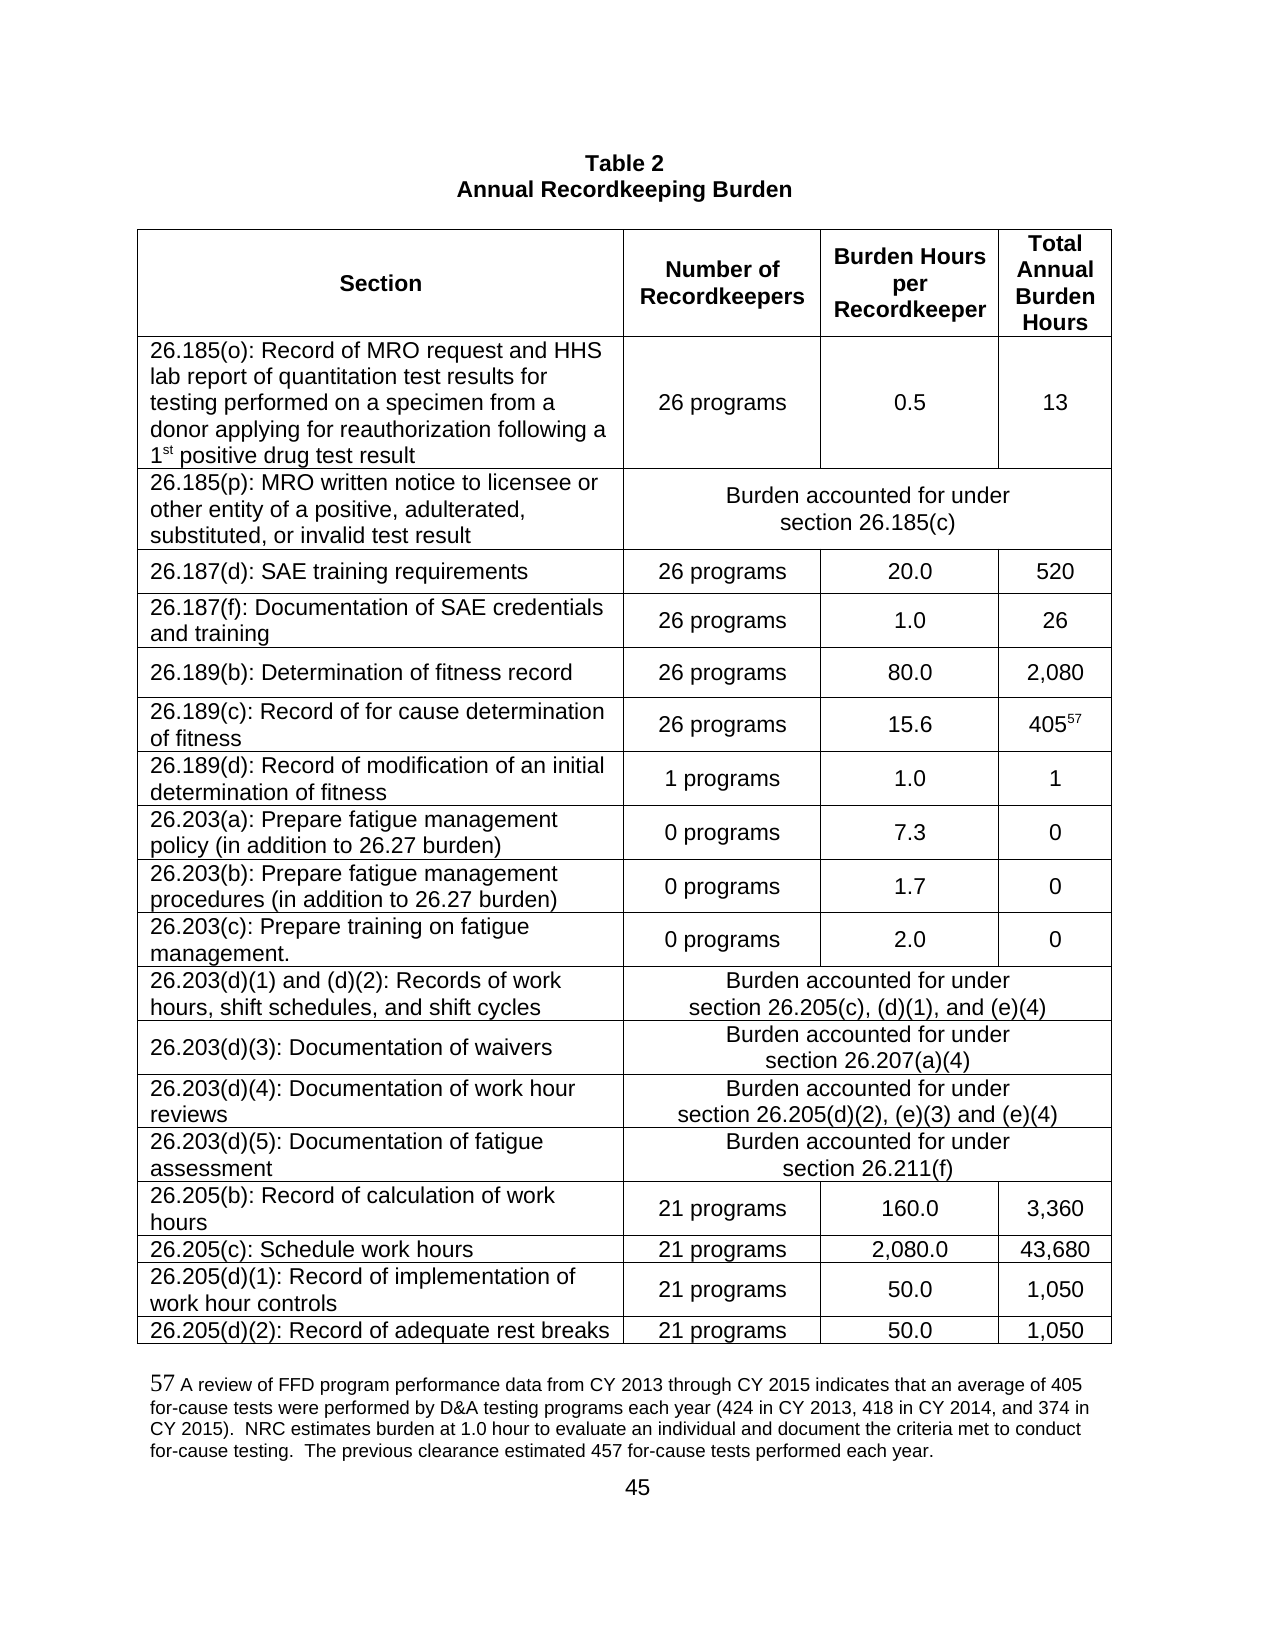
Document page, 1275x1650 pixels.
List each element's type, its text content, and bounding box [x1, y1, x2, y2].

table_cell 26.189(c): Record of for cause determination of fitness [138, 698, 623, 751]
table_cell 160.0 [821, 1182, 998, 1235]
table_cell 26 programs [624, 594, 820, 647]
table_cell Total Annual Burden Hours [999, 230, 1111, 336]
table_cell 26.205(d)(1): Record of implementation of work hour controls [138, 1263, 623, 1316]
table_cell 26 programs [624, 337, 820, 468]
table_cell Burden accounted for under section 26.207(a)(4) [624, 1021, 1111, 1073]
table_cell 26 programs [624, 648, 820, 697]
table_cell Burden accounted for under section 26.205(d)(2), (e)(3) and (e)(4) [624, 1075, 1111, 1127]
table_header Table 2 Annual Recordkeeping Burden [138, 150, 1111, 229]
table_cell 26.203(d)(1) and (d)(2): Records of work hours, shift schedules, and shift cycles [138, 967, 623, 1020]
table_cell 26.189(b): Determination of fitness record [138, 648, 623, 697]
table_cell 26 programs [624, 698, 820, 751]
table_cell 26.205(d)(2): Record of adequate rest breaks [138, 1317, 623, 1343]
table_cell 20.0 [821, 550, 998, 593]
table_cell 1,050 [999, 1263, 1111, 1316]
table_cell 520 [999, 550, 1111, 593]
table_cell 43,680 [999, 1236, 1111, 1262]
table_cell 0 [999, 860, 1111, 912]
table_cell 26.203(c): Prepare training on fatigue management. [138, 913, 623, 966]
table_cell 15.6 [821, 698, 998, 751]
table_cell 2,080 [999, 648, 1111, 697]
table_cell 7.3 [821, 806, 998, 858]
table_cell 26.203(d)(5): Documentation of fatigue assessment [138, 1128, 623, 1181]
table_cell 2.0 [821, 913, 998, 966]
table_cell 1 [999, 752, 1111, 805]
table_cell 26.187(f): Documentation of SAE credentials and training [138, 594, 623, 647]
table_cell Section [138, 230, 623, 336]
table_cell 1.0 [821, 594, 998, 647]
table_cell 21 programs [624, 1263, 820, 1316]
table_cell Burden accounted for under section 26.211(f) [624, 1128, 1111, 1181]
table_cell 405 [999, 698, 1111, 751]
table_cell Burden Hours per Recordkeeper [821, 230, 998, 336]
table_cell 0 [999, 913, 1111, 966]
table_cell 21 programs [624, 1182, 820, 1235]
table_cell 3,360 [999, 1182, 1111, 1235]
table_cell 26 programs [624, 550, 820, 593]
table_cell 26.205(c): Schedule work hours [138, 1236, 623, 1262]
table_cell 0.5 [821, 337, 998, 468]
table_cell Burden accounted for under section 26.205(c), (d)(1), and (e)(4) [624, 967, 1111, 1020]
table_cell 26.185(p): MRO written notice to licensee or other entity of a positive, adulterated, substituted, or invalid test result [138, 469, 623, 548]
table_cell 21 programs [624, 1317, 820, 1343]
table_cell 26.203(b): Prepare fatigue management procedures (in addition to 26.27 burden) [138, 860, 623, 912]
table_cell 26.203(d)(3): Documentation of waivers [138, 1021, 623, 1073]
table_cell 26.205(b): Record of calculation of work hours [138, 1182, 623, 1235]
table_cell 50.0 [821, 1317, 998, 1343]
table_cell Burden accounted for under section 26.185(c) [624, 469, 1111, 548]
table_cell 1 programs [624, 752, 820, 805]
table_cell 0 programs [624, 913, 820, 966]
table_cell 26.185(o): Record of MRO request and HHS lab report of quantitation test results for testing performed on a specimen from a donor applying for reauthorization following a 1st positive drug test result [138, 337, 623, 468]
table_cell 26.187(d): SAE training requirements [138, 550, 623, 593]
table_cell 2,080.0 [821, 1236, 998, 1262]
table_cell 1.7 [821, 860, 998, 912]
table_cell 21 programs [624, 1236, 820, 1262]
table_cell 1,050 [999, 1317, 1111, 1343]
table_cell 50.0 [821, 1263, 998, 1316]
table_cell 0 programs [624, 860, 820, 912]
table_cell 1.0 [821, 752, 998, 805]
table_cell 0 programs [624, 806, 820, 858]
table_cell 26 [999, 594, 1111, 647]
table_cell 26.203(a): Prepare fatigue management policy (in addition to 26.27 burden) [138, 806, 623, 858]
table_cell 26.203(d)(4): Documentation of work hour reviews [138, 1075, 623, 1127]
table_cell 26.189(d): Record of modification of an initial determination of fitness [138, 752, 623, 805]
table_cell 13 [999, 337, 1111, 468]
table_cell Number of Recordkeepers [624, 230, 820, 336]
table_cell 0 [999, 806, 1111, 858]
table_cell 80.0 [821, 648, 998, 697]
